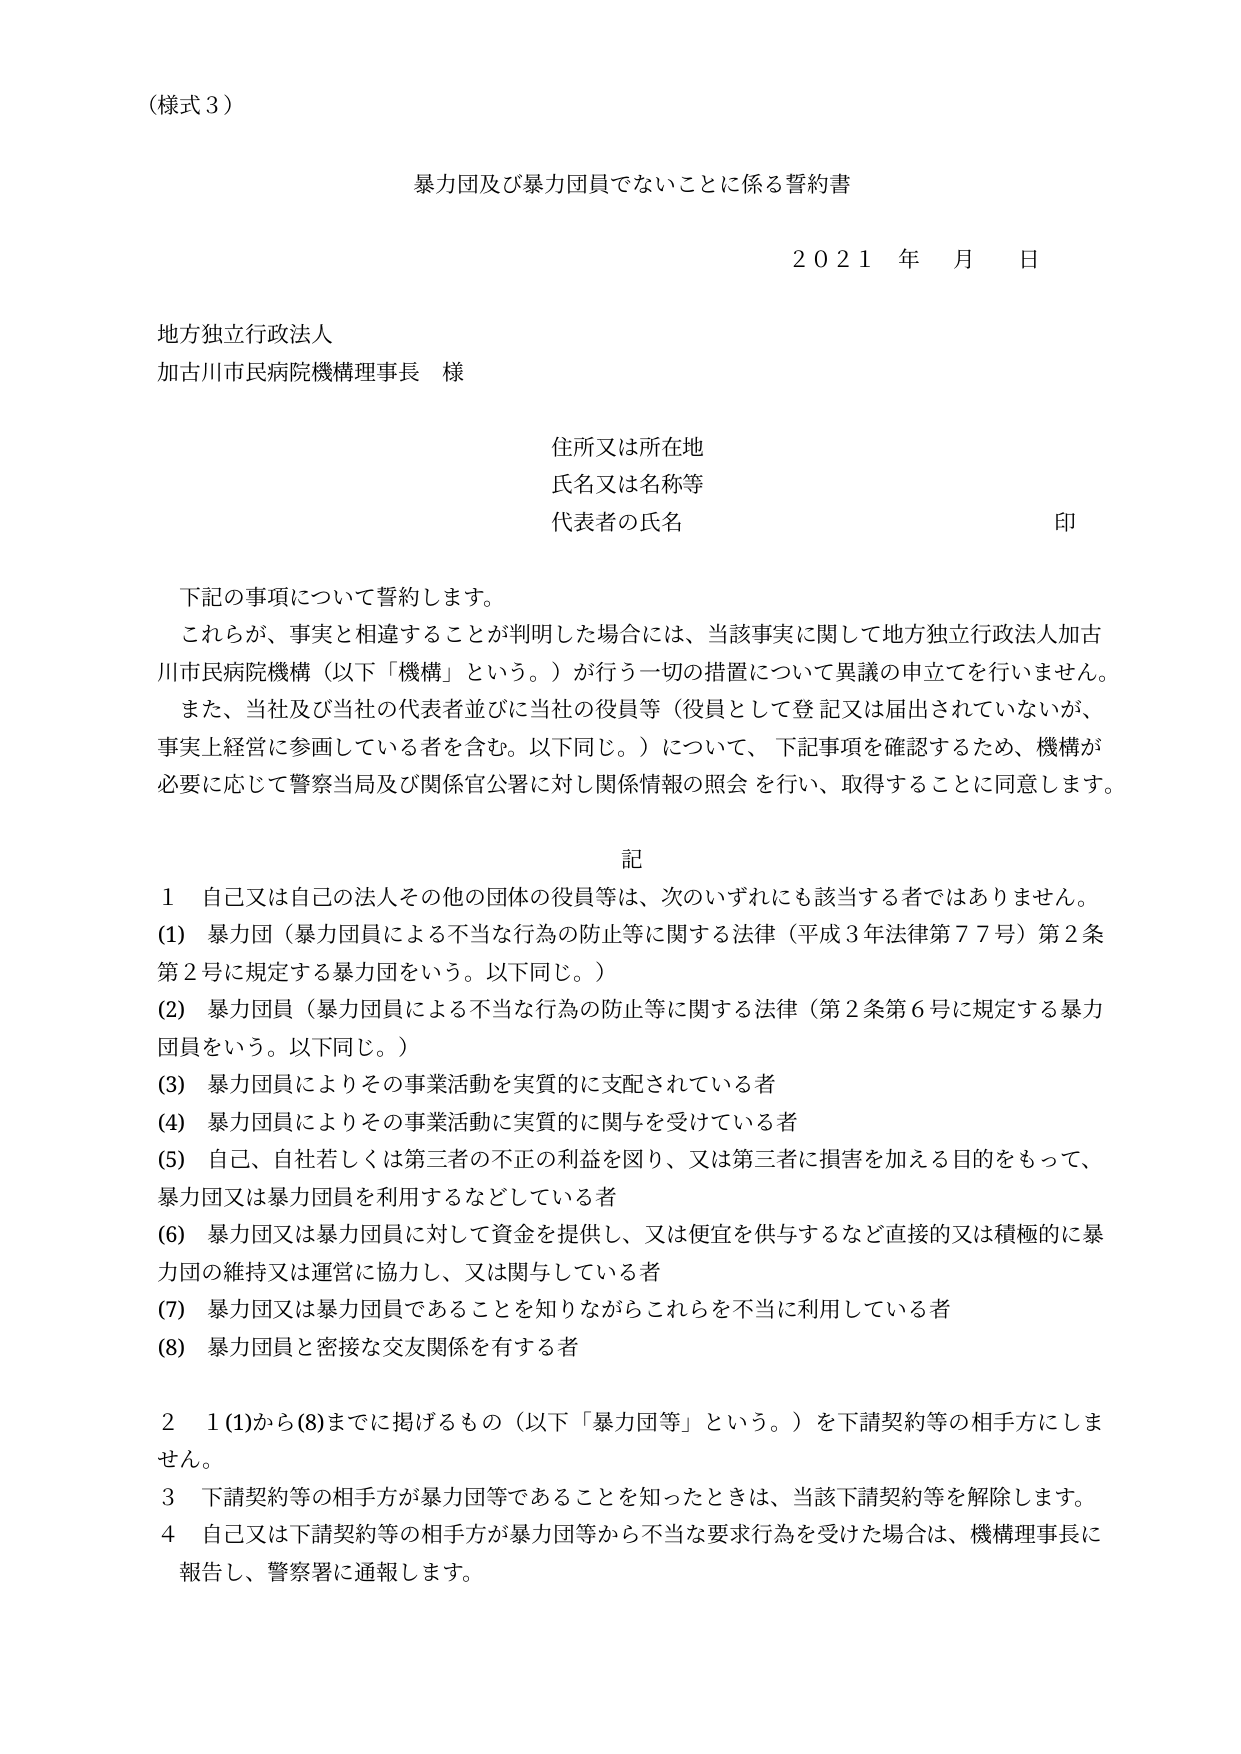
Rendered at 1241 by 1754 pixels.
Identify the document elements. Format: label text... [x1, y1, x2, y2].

text (4) 暴力団員によりその事業活動に実質的に関与を受けている者 [158, 1102, 1106, 1139]
text 加古川市民病院機構理事長 様 [136, 352, 1128, 389]
text (7) 暴力団又は暴力団員であることを知りながらこれらを不当に利用している者 [158, 1289, 1106, 1327]
text 代表者の氏名 印 [136, 502, 1128, 539]
text (2) 暴力団員（暴力団員による不当な行為の防止等に関する法律（第２条第６号に規定する暴力団員をいう。以下同じ。） [158, 989, 1106, 1064]
text ２０２１ 年 月 日 [136, 239, 1041, 277]
text 氏名又は名称等 [136, 464, 1128, 502]
text これらが、事実と相違することが判明した場合には、当該事実に関して地方独立行政法人加古川市民病院機構（以下「機構」という。）が行う一切の措置について異議の申立てを行いません。 [158, 614, 1106, 689]
text (5) 自己、自社若しくは第三者の不正の利益を図り、又は第三者に損害を加える目的をもって、暴力団又は暴力団員を利用するなどしている者 [158, 1139, 1106, 1214]
text ３ 下請契約等の相手方が暴力団等であることを知ったときは、当該下請契約等を解除します。 [158, 1477, 1106, 1514]
text 暴力団及び暴力団員でないことに係る誓約書 [136, 164, 1128, 202]
text １ 自己又は自己の法人その他の団体の役員等は、次のいずれにも該当する者ではありません。 [158, 877, 1106, 914]
text (8) 暴力団員と密接な交友関係を有する者 [158, 1327, 1106, 1364]
text (3) 暴力団員によりその事業活動を実質的に支配されている者 [158, 1064, 1106, 1102]
text (6) 暴力団又は暴力団員に対して資金を提供し、又は便宜を供与するなど直接的又は積極的に暴力団の維持又は運営に協力し、又は関与している者 [158, 1214, 1106, 1289]
text 下記の事項について誓約します。 [158, 577, 1106, 614]
text 住所又は所在地 [136, 427, 1128, 464]
text 記 [158, 839, 1106, 877]
text ２ １(1)から(8)までに掲げるもの（以下「暴力団等」という。）を下請契約等の相手方にしません。 [158, 1402, 1106, 1477]
text 地方独立行政法人 [136, 314, 1128, 352]
text (1) 暴力団（暴力団員による不当な行為の防止等に関する法律（平成３年法律第７７号）第２条第２号に規定する暴力団をいう。以下同じ。） [158, 914, 1106, 989]
text また、当社及び当社の代表者並びに当社の役員等（役員として登 記又は届出されていないが、事実上経営に参画している者を含む。以下同じ。）について、 下記事項を確認するため、機構が必要に応じて警察当局及び関係官公署に対し関係情報の照会 を行い、取得することに同意します。 [158, 689, 1106, 802]
text ４ 自己又は下請契約等の相手方が暴力団等から不当な要求行為を受けた場合は、機構理事長に報告し、警察署に通報します。 [158, 1514, 1106, 1589]
